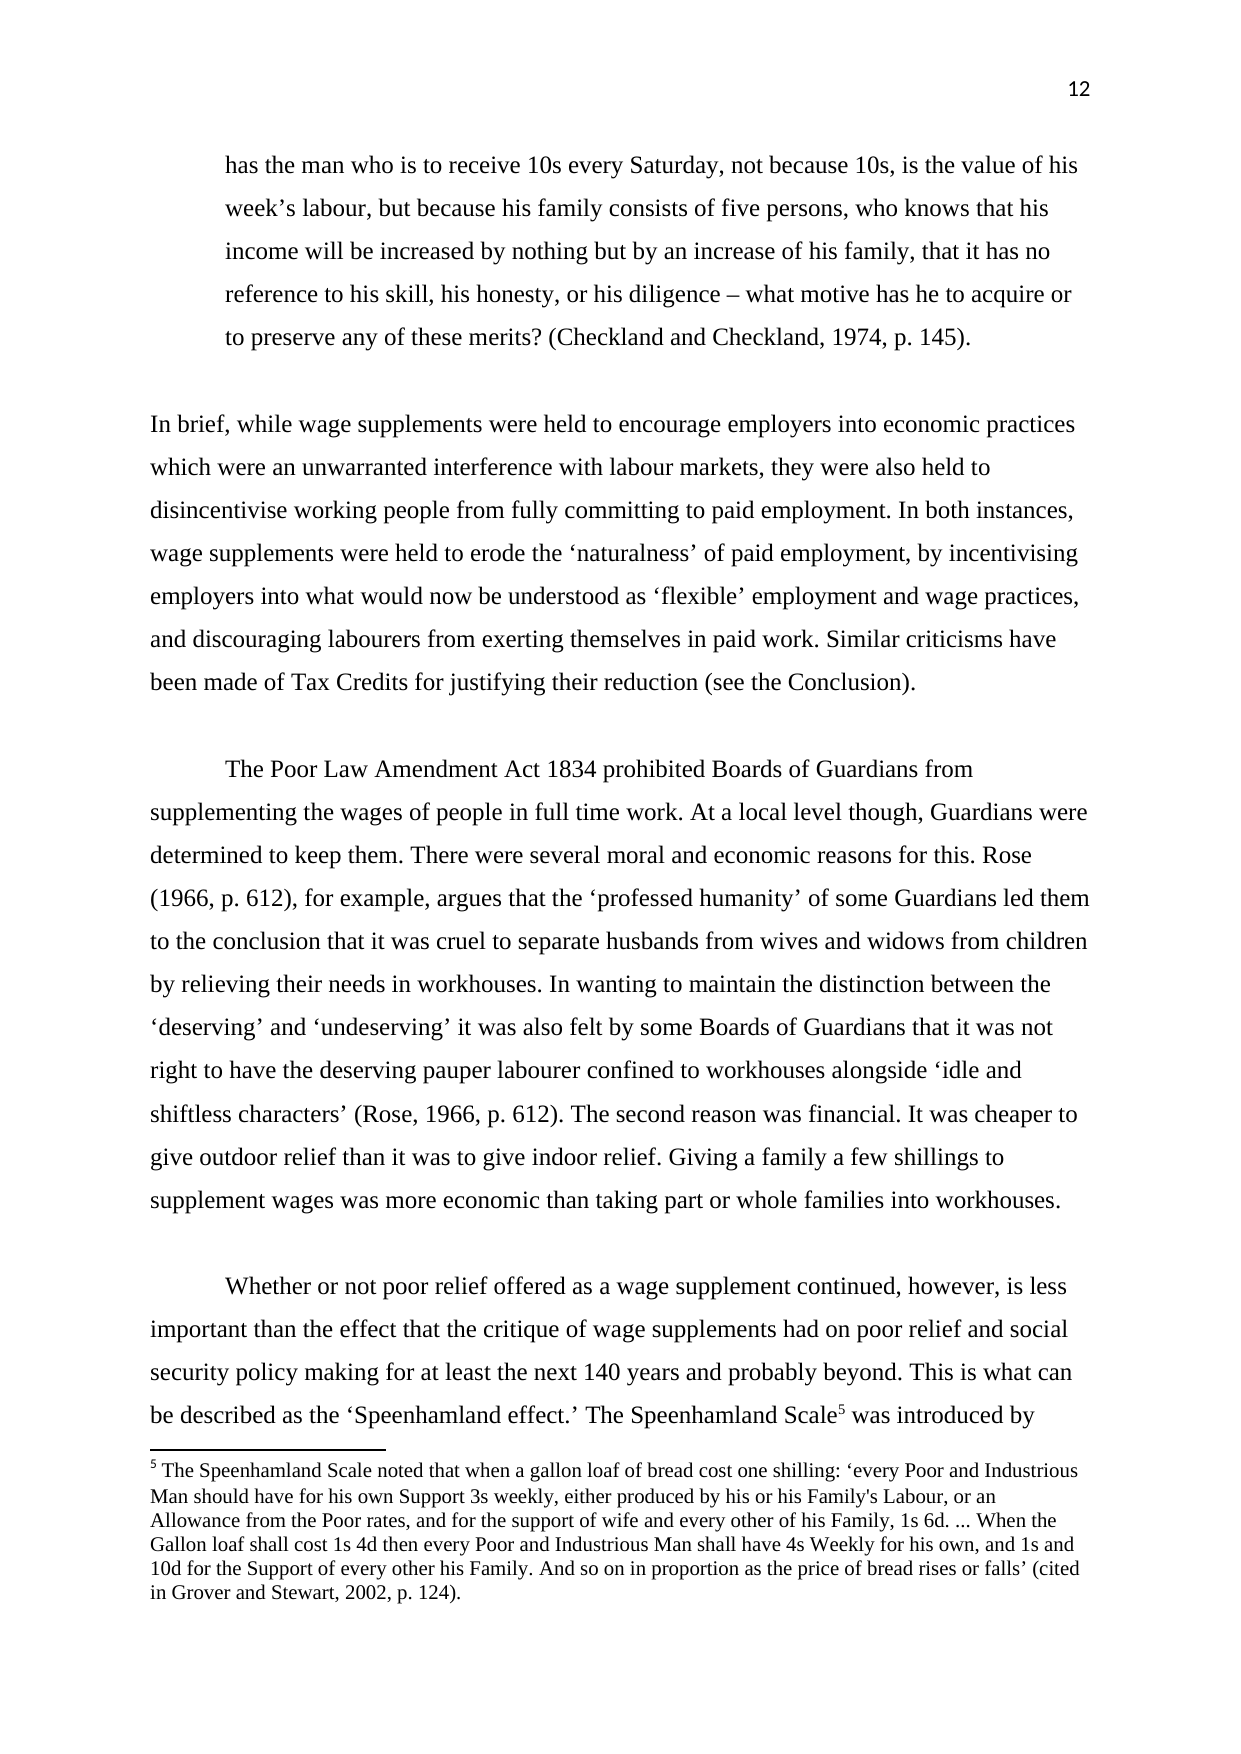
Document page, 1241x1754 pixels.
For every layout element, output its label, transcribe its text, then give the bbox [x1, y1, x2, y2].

text has the man who is to receive 10s every Saturday, not because 10s, is the value of his week’s labour, but because his family consists of five persons, who knows that his income will be increased by nothing but by an increase of his family, that it has no reference to his skill, his honesty, or his diligence – what motive has he to acquire or to preserve any of these merits? (Checkland and Checkland, 1974, p. 145). [225, 150, 1090, 351]
text In brief, while wage supplements were held to encourage employers into economic practices which were an unwarranted interference with labour markets, they were also held to disincentivise working people from fully committing to paid employment. In both instances, wage supplements were held to erode the ‘naturalness’ of paid employment, by incentivising employers into what would now be understood as ‘flexible’ employment and wage practices, and discouraging labourers from exerting themselves in paid work. Similar criticisms have been made of Tax Credits for justifying their reduction (see the Conclusion). [150, 409, 1090, 696]
text The Poor Law Amendment Act 1834 prohibited Boards of Guardians from supplementing the wages of people in full time work. At a local level though, Guardians were determined to keep them. There were several moral and economic reasons for this. Rose (1966, p. 612), for example, argues that the ‘professed humanity’ of some Guardians led them to the conclusion that it was cruel to separate husbands from wives and widows from children by relieving their needs in workhouses. In wanting to maintain the distinction between the ‘deserving’ and ‘undeserving’ it was also felt by some Boards of Guardians that it was not right to have the deserving pauper labourer confined to workhouses alongside ‘idle and shiftless characters’ (Rose, 1966, p. 612). The second reason was financial. It was cheaper to give outdoor relief than it was to give indoor relief. Giving a family a few shillings to supplement wages was more economic than taking part or whole families into workhouses. [150, 754, 1090, 1214]
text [150, 1271, 1090, 1429]
